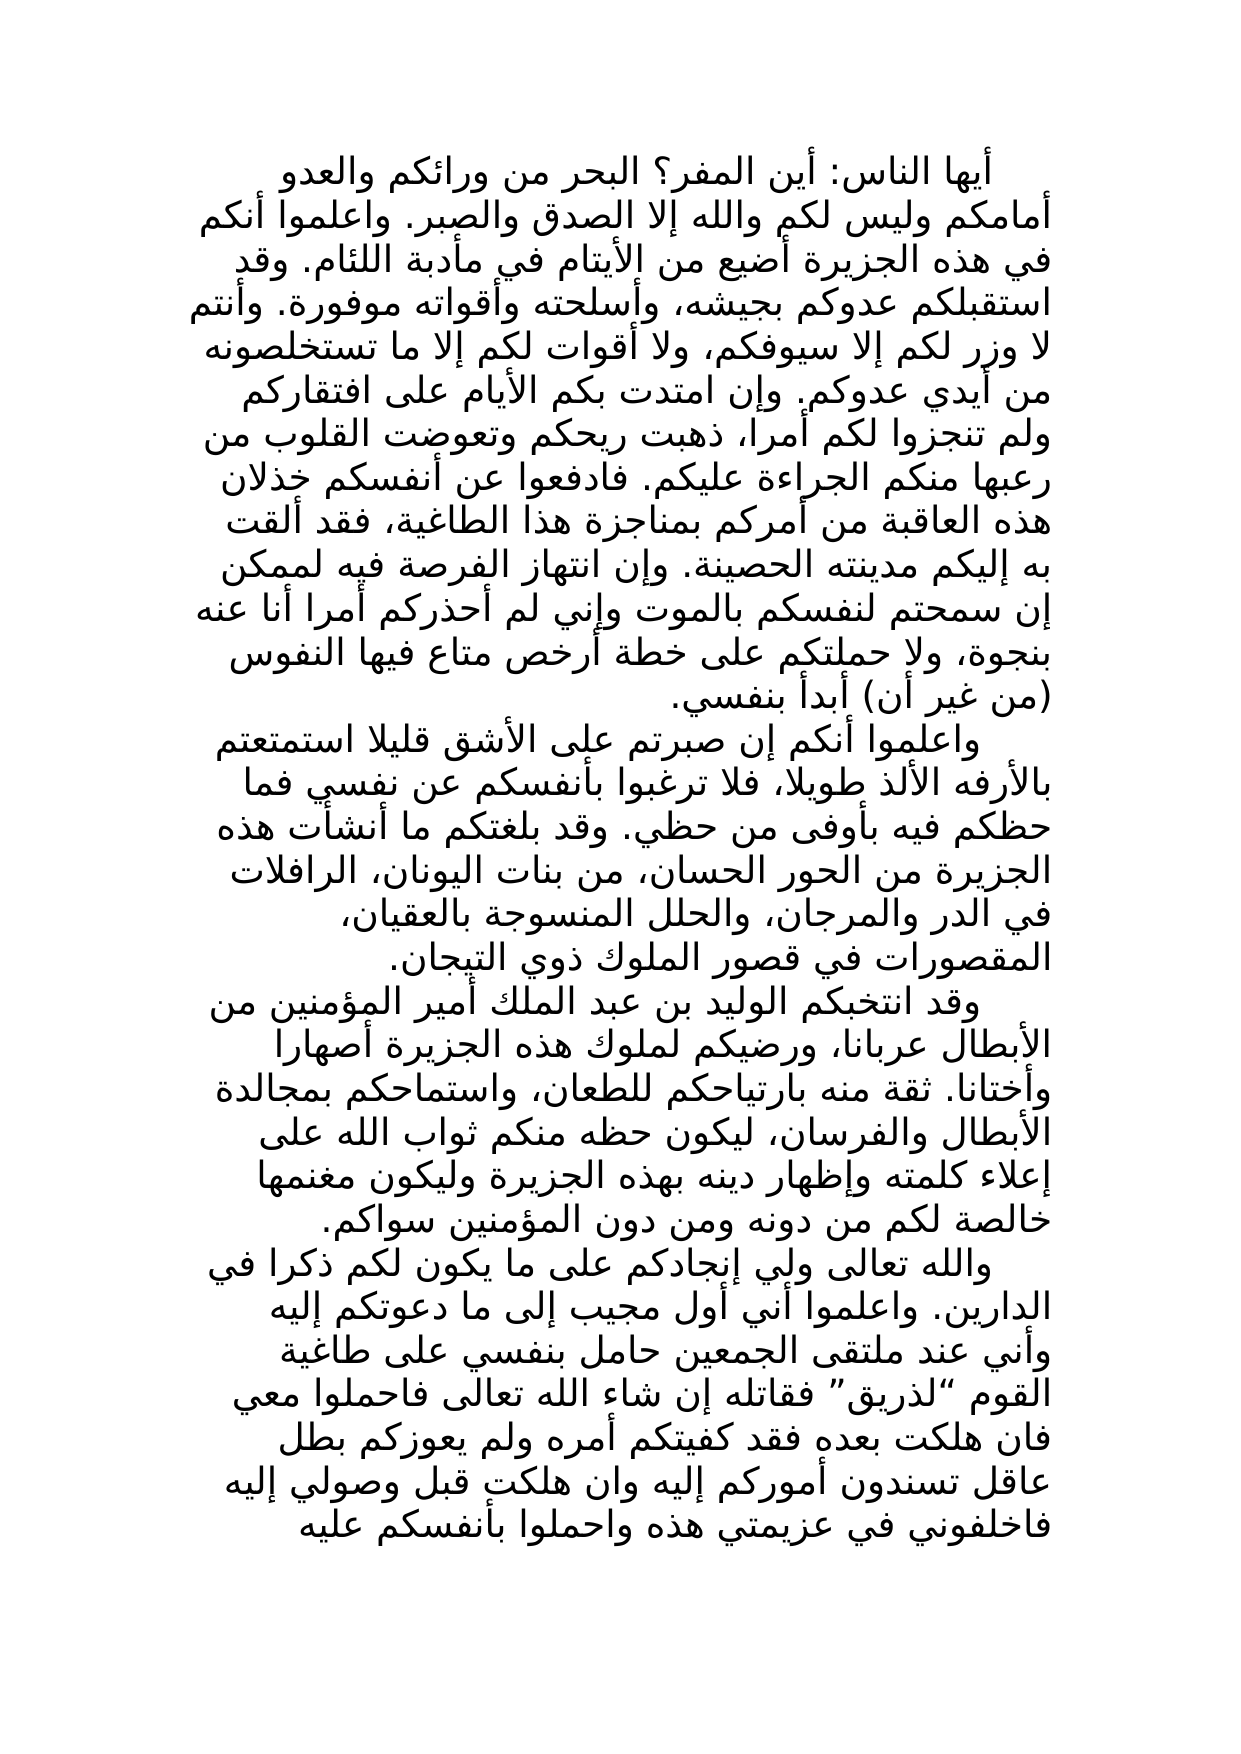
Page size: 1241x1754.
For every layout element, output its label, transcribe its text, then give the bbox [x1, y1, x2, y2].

text أيها الناس: أين المفر؟ البحر من ورائكم والعدو أمامكم وليس لكم والله إلا الصدق والصبر. واعلموا أنكم في هذه الجزيرة أضيع من الأيتام في مأدبة اللئام. وقد استقبلكم عدوكم بجيشه، وأسلحته وأقواته موفورة. وأنتم لا وزر لكم إلا سيوفكم، ولا أقوات لكم إلا ما تستخلصونه من أيدي عدوكم. وإن امتدت بكم الأيام على افتقاركم ولم تنجزوا لكم أمرا، ذهبت ريحكم وتعوضت القلوب من رعبها منكم الجراءة عليكم. فادفعوا عن أنفسكم خذلان هذه العاقبة من أمركم بمناجزة هذا الطاغية، فقد ألقت به إليكم مدينته الحصينة. وإن انتهاز الفرصة فيه لممكن إن سمحتم لنفسكم بالموت وإني لم أحذركم أمرا أنا عنه بنجوة، ولا حملتكم على خطة أرخص متاع فيها النفوس (من غير أن) أبدأ بنفسي. [187, 150, 1053, 717]
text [187, 1241, 1053, 1547]
text وقد انتخبكم الوليد بن عبد الملك أمير المؤمنين من الأبطال عربانا، ورضيكم لملوك هذه الجزيرة أصهارا وأختانا. ثقة منه بارتياحكم للطعان، واستماحكم بمجالدة الأبطال والفرسان، ليكون حظه منكم ثواب الله على إعلاء كلمته وإظهار دينه بهذه الجزيرة وليكون مغنمها خالصة لكم من دونه ومن دون المؤمنين سواكم. [187, 979, 1053, 1241]
text واعلموا أنكم إن صبرتم على الأشق قليلا استمتعتم بالأرفه الألذ طويلا، فلا ترغبوا بأنفسكم عن نفسي فما حظكم فيه بأوفى من حظي. وقد بلغتكم ما أنشأت هذه الجزيرة من الحور الحسان، من بنات اليونان، الرافلات في الدر والمرجان، والحلل المنسوجة بالعقيان، المقصورات في قصور الملوك ذوي التيجان. [187, 717, 1053, 979]
